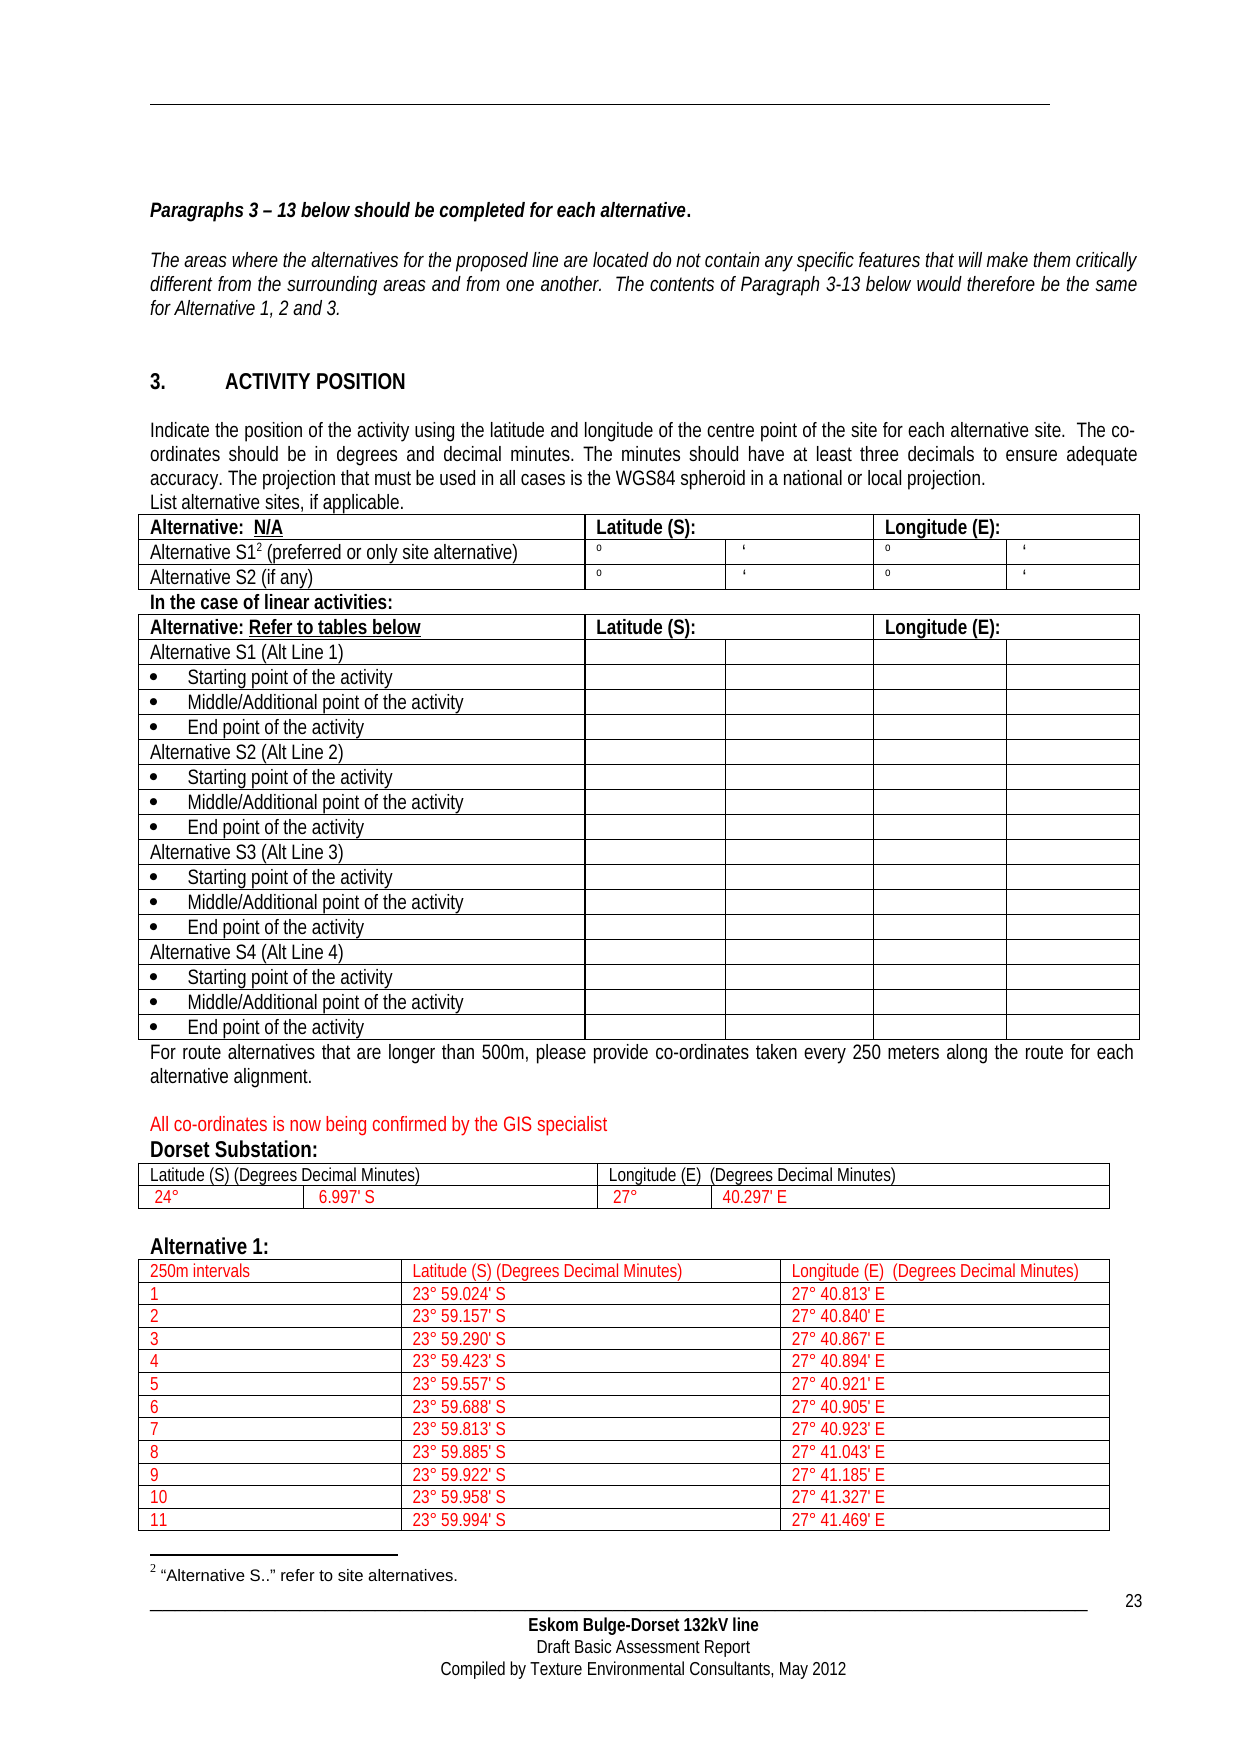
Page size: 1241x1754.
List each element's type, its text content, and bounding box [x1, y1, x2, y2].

table_cell [1007, 765, 1139, 789]
table_cell 1 [139, 1283, 401, 1304]
table_cell [586, 665, 725, 689]
table_cell [874, 865, 1006, 889]
table_cell 23° 59.423' S [402, 1350, 780, 1372]
table_cell [726, 715, 873, 739]
table_cell o [586, 540, 725, 564]
table_cell 27° 40.905' E [781, 1396, 1109, 1417]
table_cell 27° 40.923' E [781, 1418, 1109, 1440]
text For route alternatives that are longer than 500m, please provide co-ordinates taken every 250 meters along the route for each alternative alignment. [150, 1040, 1137, 1088]
table_cell End point of the activity [139, 715, 584, 739]
table_header Latitude (S): [586, 515, 873, 539]
table_cell [726, 890, 873, 914]
table_cell 5 [139, 1373, 401, 1394]
table_cell Alternative S3 (Alt Line 3) [139, 840, 584, 864]
table_header 250m intervals [139, 1260, 401, 1282]
table_cell 27° 41.469' E [781, 1509, 1109, 1530]
table_header Alternative: Refer to tables below [139, 615, 584, 639]
table_cell [586, 890, 725, 914]
table_cell [1007, 865, 1139, 889]
table_cell [874, 715, 1006, 739]
table_cell 23° 59.557' S [402, 1373, 780, 1394]
table_cell [874, 690, 1006, 714]
table_cell [1007, 690, 1139, 714]
table_cell Middle/Additional point of the activity [139, 890, 584, 914]
table_cell 23° 59.813' S [402, 1418, 780, 1440]
list The areas where the alternatives for the proposed line are located do not contain any specific features that will make them critically different from the surrounding areas and from one another. The contents of Paragraph 3-13 below would therefore be the same for Alternative 1, 2 and 3. [150, 248, 1139, 320]
table_cell 23° 59.157' S [402, 1305, 780, 1327]
table_cell [726, 665, 873, 689]
table_cell 23° 59.922' S [402, 1464, 780, 1485]
table_cell [586, 1015, 725, 1039]
table_cell [874, 915, 1006, 939]
table_cell o [586, 565, 725, 589]
table_cell [726, 990, 873, 1014]
table_cell ‘ [1007, 565, 1139, 589]
table_cell ‘ [1007, 540, 1139, 564]
table_cell 23° 59.885' S [402, 1441, 780, 1462]
table_cell [1007, 1015, 1139, 1039]
table_cell [726, 740, 873, 764]
table_cell Alternative S2 (if any) [139, 565, 584, 589]
table_cell [874, 940, 1006, 964]
table_cell 23° 59.994' S [402, 1509, 780, 1530]
table_cell Starting point of the activity [139, 665, 584, 689]
table_cell 27° [598, 1186, 711, 1208]
table_cell 11 [139, 1509, 401, 1530]
table_cell Starting point of the activity [139, 865, 584, 889]
table_cell [874, 990, 1006, 1014]
table_cell [586, 965, 725, 989]
table_header Alternative: N/A [139, 515, 584, 539]
table_cell [726, 815, 873, 839]
table_cell [874, 665, 1006, 689]
table_cell o [874, 565, 1006, 589]
table_cell 3 [139, 1328, 401, 1349]
table_cell [1007, 840, 1139, 864]
table_cell 27° 41.327' E [781, 1486, 1109, 1508]
table_cell Alternative S2 (Alt Line 2) [139, 740, 584, 764]
table_cell Starting point of the activity [139, 965, 584, 989]
table_cell [874, 740, 1006, 764]
table_cell 40.297' E [712, 1186, 1109, 1208]
table_cell [1007, 790, 1139, 814]
table_cell 9 [139, 1464, 401, 1485]
text List alternative sites, if applicable. [150, 490, 1139, 514]
text In the case of linear activities: [150, 590, 1137, 614]
table_cell [874, 790, 1006, 814]
table_cell [726, 765, 873, 789]
table_cell End point of the activity [139, 815, 584, 839]
table_cell 7 [139, 1418, 401, 1440]
table_cell [1007, 940, 1139, 964]
table_cell [586, 865, 725, 889]
table_cell [1007, 915, 1139, 939]
table_cell [726, 690, 873, 714]
table_cell End point of the activity [139, 915, 584, 939]
table_cell 27° 40.867' E [781, 1328, 1109, 1349]
table_cell [726, 865, 873, 889]
table_cell [586, 990, 725, 1014]
text Paragraphs 3 – 13 below should be completed for each alternative. [150, 198, 1139, 222]
table_cell [874, 840, 1006, 864]
table_cell [586, 915, 725, 939]
table_cell 10 [139, 1486, 401, 1508]
table_cell 23° 59.958' S [402, 1486, 780, 1508]
table_cell [586, 715, 725, 739]
table_cell ‘ [726, 565, 873, 589]
table_cell [1007, 890, 1139, 914]
text Dorset Substation: [150, 1136, 1137, 1162]
table_cell 2 [139, 1305, 401, 1327]
table_cell 23° 59.688' S [402, 1396, 780, 1417]
table_cell 4 [139, 1350, 401, 1372]
table_cell [726, 840, 873, 864]
table_cell [1007, 665, 1139, 689]
table_cell End point of the activity [139, 1015, 584, 1039]
table_cell Alternative S1 (Alt Line 1) [139, 640, 584, 664]
table_cell [586, 940, 725, 964]
table_cell [874, 1015, 1006, 1039]
table_cell [726, 790, 873, 814]
table_cell [726, 1015, 873, 1039]
table_cell [874, 890, 1006, 914]
table_cell Starting point of the activity [139, 765, 584, 789]
table_header Longitude (E): [874, 615, 1139, 639]
table_header Latitude (S) (Degrees Decimal Minutes) [139, 1164, 597, 1185]
table_cell [874, 815, 1006, 839]
table_cell [586, 790, 725, 814]
table_cell 27° 40.813' E [781, 1283, 1109, 1304]
table_cell 27° 41.043' E [781, 1441, 1109, 1462]
table_cell 24° [139, 1186, 303, 1208]
table_header Latitude (S) (Degrees Decimal Minutes) [402, 1260, 780, 1282]
table_cell [586, 815, 725, 839]
table_header Longitude (E) (Degrees Decimal Minutes) [781, 1260, 1109, 1282]
table_cell [1007, 740, 1139, 764]
table_cell 23° 59.024' S [402, 1283, 780, 1304]
table_header Longitude (E): [874, 515, 1139, 539]
table_cell [1007, 815, 1139, 839]
table_header Longitude (E) (Degrees Decimal Minutes) [598, 1164, 1109, 1185]
table_cell [726, 915, 873, 939]
table_cell 6.997' S [304, 1186, 597, 1208]
table_cell [874, 765, 1006, 789]
table_cell Middle/Additional point of the activity [139, 990, 584, 1014]
table_cell Alternative S4 (Alt Line 4) [139, 940, 584, 964]
table_cell Middle/Additional point of the activity [139, 790, 584, 814]
table_cell o [874, 540, 1006, 564]
table_cell 27° 40.840' E [781, 1305, 1109, 1327]
table_cell Middle/Additional point of the activity [139, 690, 584, 714]
text 3. Activity POSITION [150, 368, 1186, 394]
table_cell [1007, 715, 1139, 739]
table_cell [586, 640, 725, 664]
table_cell [874, 965, 1006, 989]
table_cell 8 [139, 1441, 401, 1462]
table_cell ‘ [726, 540, 873, 564]
table_cell 27° 40.894' E [781, 1350, 1109, 1372]
table_cell [874, 640, 1006, 664]
table_cell [1007, 990, 1139, 1014]
table_cell [726, 640, 873, 664]
text Alternative 1: [150, 1233, 1137, 1259]
table_cell 27° 41.185' E [781, 1464, 1109, 1485]
table_cell Alternative S1 (preferred or only site alternative) [139, 540, 584, 564]
table_cell [726, 965, 873, 989]
table_cell [1007, 640, 1139, 664]
table_cell [586, 740, 725, 764]
table_cell [586, 690, 725, 714]
table_cell 27° 40.921' E [781, 1373, 1109, 1394]
text All co-ordinates is now being confirmed by the GIS specialist [150, 1112, 1137, 1136]
text Indicate the position of the activity using the latitude and longitude of the centre point of the site for each alternative site. The co-ordinates should be in degrees and decimal minutes. The minutes should have at least three decimals to ensure adequate accuracy. The projection that must be used in all cases is the WGS84 spheroid in a national or local projection. [150, 418, 1139, 490]
table_cell [1007, 965, 1139, 989]
table_cell [586, 765, 725, 789]
table_cell 6 [139, 1396, 401, 1417]
table_header Latitude (S): [586, 615, 873, 639]
table_cell 23° 59.290' S [402, 1328, 780, 1349]
table_cell [586, 840, 725, 864]
table_cell [726, 940, 873, 964]
